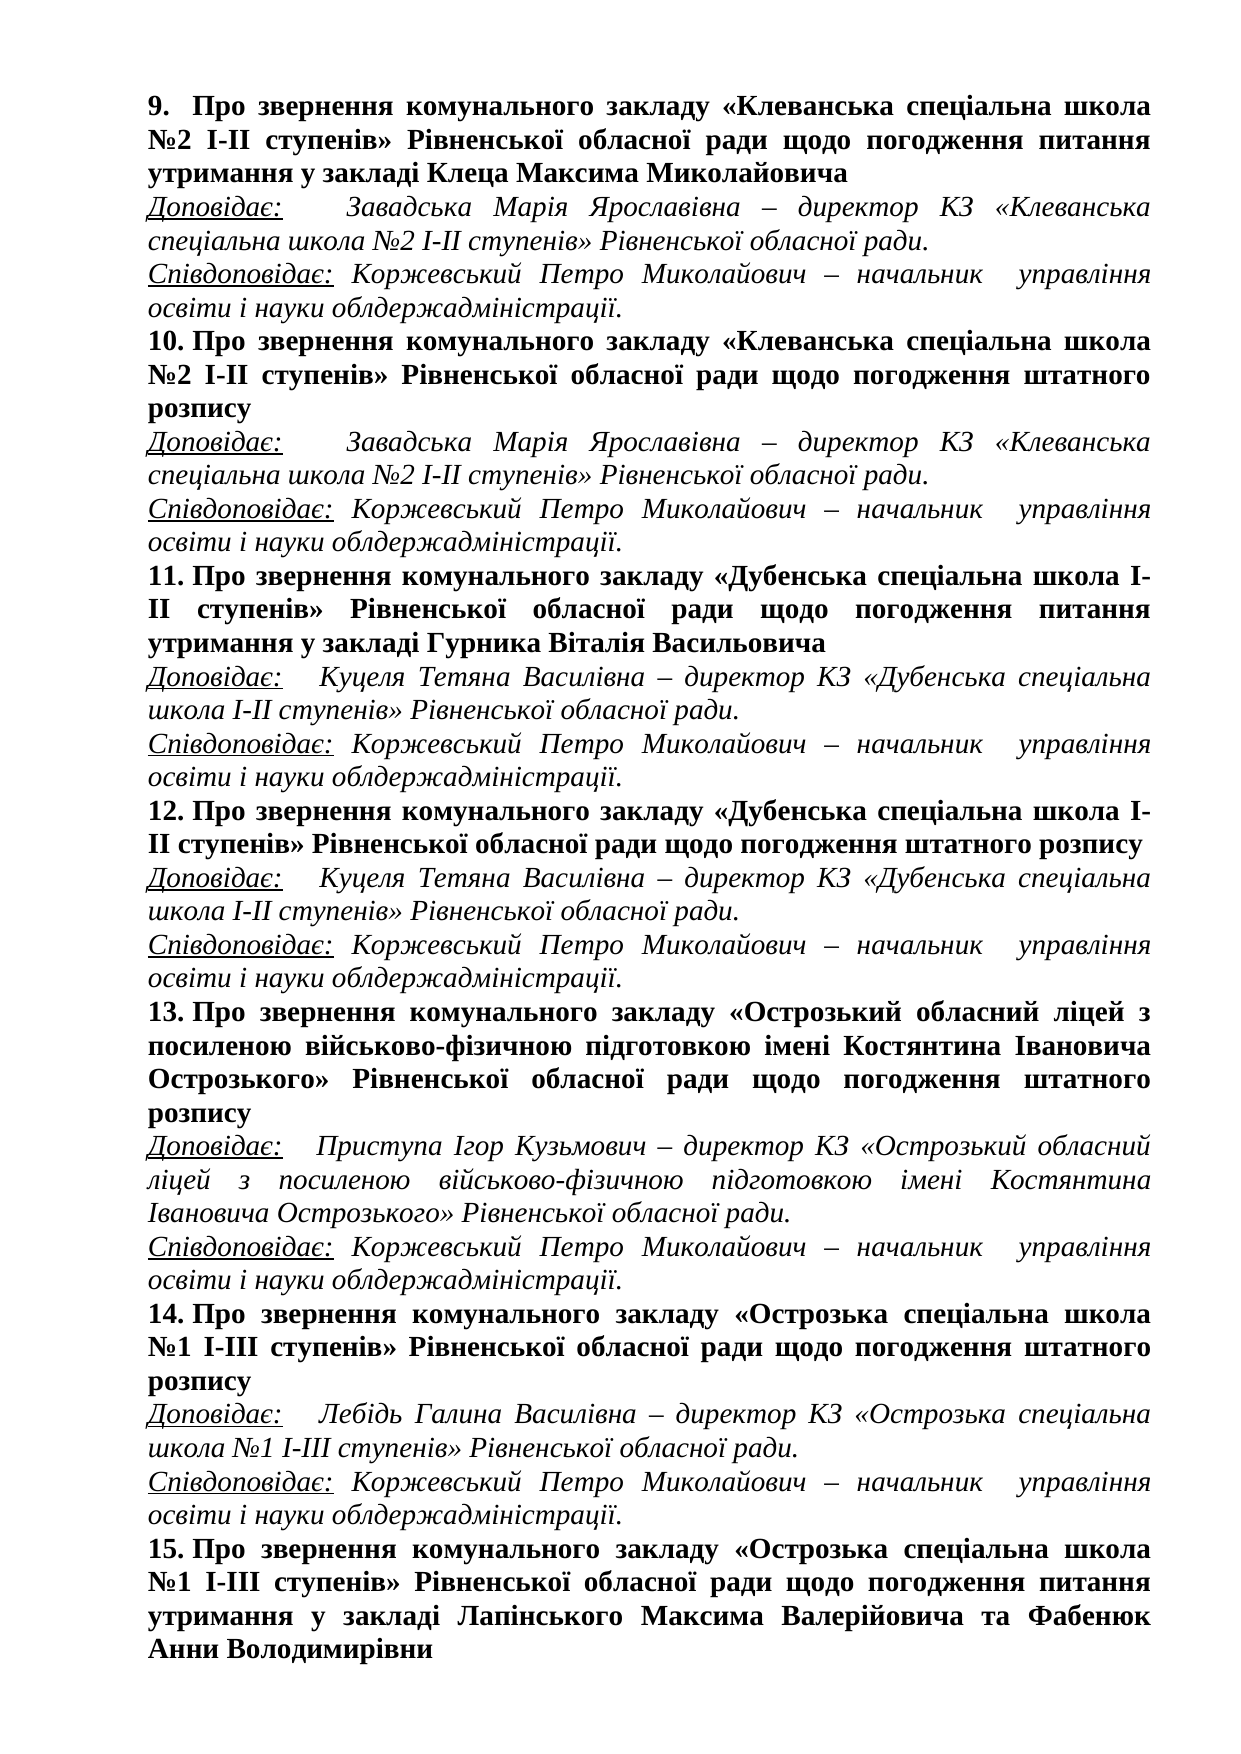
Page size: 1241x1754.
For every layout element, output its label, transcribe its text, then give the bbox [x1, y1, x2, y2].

text Співдоповідає: Коржевський Петро Миколайович – начальник управління освіти і науки облдержадміністрації. [148, 1464, 1152, 1531]
text Доповідає: Куцеля Тетяна Василівна – директор КЗ «Дубенська спеціальна школа I-II ступенів» Рівненської обласної ради. [148, 860, 1152, 927]
text Співдоповідає: Коржевський Петро Миколайович – начальник управління освіти і науки облдержадміністрації. [148, 1229, 1152, 1296]
text Доповідає: Лебідь Галина Василівна – директор КЗ «Острозька спеціальна школа №1 I-III ступенів» Рівненської обласної ради. [148, 1397, 1152, 1464]
text Доповідає: Завадська Марія Ярославівна – директор КЗ «Клеванська спеціальна школа №2 I-II ступенів» Рівненської обласної ради. [148, 424, 1152, 491]
text Доповідає: Приступа Ігор Кузьмович – директор КЗ «Острозький обласний ліцей з посиленою військово-фізичною підготовкою імені Костянтина Івановича Острозького» Рівненської обласної ради. [148, 1128, 1152, 1229]
text Співдоповідає: Коржевський Петро Миколайович – начальник управління освіти і науки облдержадміністрації. [148, 491, 1152, 558]
text Співдоповідає: Коржевський Петро Миколайович – начальник управління освіти і науки облдержадміністрації. [148, 256, 1152, 323]
text Співдоповідає: Коржевський Петро Миколайович – начальник управління освіти і науки облдержадміністрації. [148, 726, 1152, 793]
list Про звернення комунального закладу «Острозька спеціальна школа №1 I-III ступенів» Рівненської обласної ради щодо погодження питання утримання у закладі Лапінського Максима Валерійовича та Фабенюк Анни Володимирівни [148, 1531, 1152, 1665]
text Співдоповідає: Коржевський Петро Миколайович – начальник управління освіти і науки облдержадміністрації. [148, 927, 1152, 994]
text Доповідає: Завадська Марія Ярославівна – директор КЗ «Клеванська спеціальна школа №2 I-II ступенів» Рівненської обласної ради. [148, 189, 1152, 256]
list Про звернення комунального закладу «Дубенська спеціальна школа I-II ступенів» Рівненської обласної ради щодо погодження питання утримання у закладі Гурника Віталія Васильовича [148, 558, 1152, 659]
list Про звернення комунального закладу «Клеванська спеціальна школа №2 I-II ступенів» Рівненської обласної ради щодо погодження питання утримання у закладі Клеца Максима Миколайовича [148, 88, 1152, 189]
text Доповідає: Куцеля Тетяна Василівна – директор КЗ «Дубенська спеціальна школа I-II ступенів» Рівненської обласної ради. [148, 659, 1152, 726]
list Про звернення комунального закладу «Острозький обласний ліцей з посиленою військово-фізичною підготовкою імені Костянтина Івановича Острозького» Рівненської обласної ради щодо погодження штатного розпису [148, 994, 1152, 1128]
list Про звернення комунального закладу «Дубенська спеціальна школа I-II ступенів» Рівненської обласної ради щодо погодження штатного розпису [148, 793, 1152, 860]
list Про звернення комунального закладу «Клеванська спеціальна школа №2 I-II ступенів» Рівненської обласної ради щодо погодження штатного розпису [148, 323, 1152, 424]
list Про звернення комунального закладу «Острозька спеціальна школа №1 I-III ступенів» Рівненської обласної ради щодо погодження штатного розпису [148, 1296, 1152, 1397]
